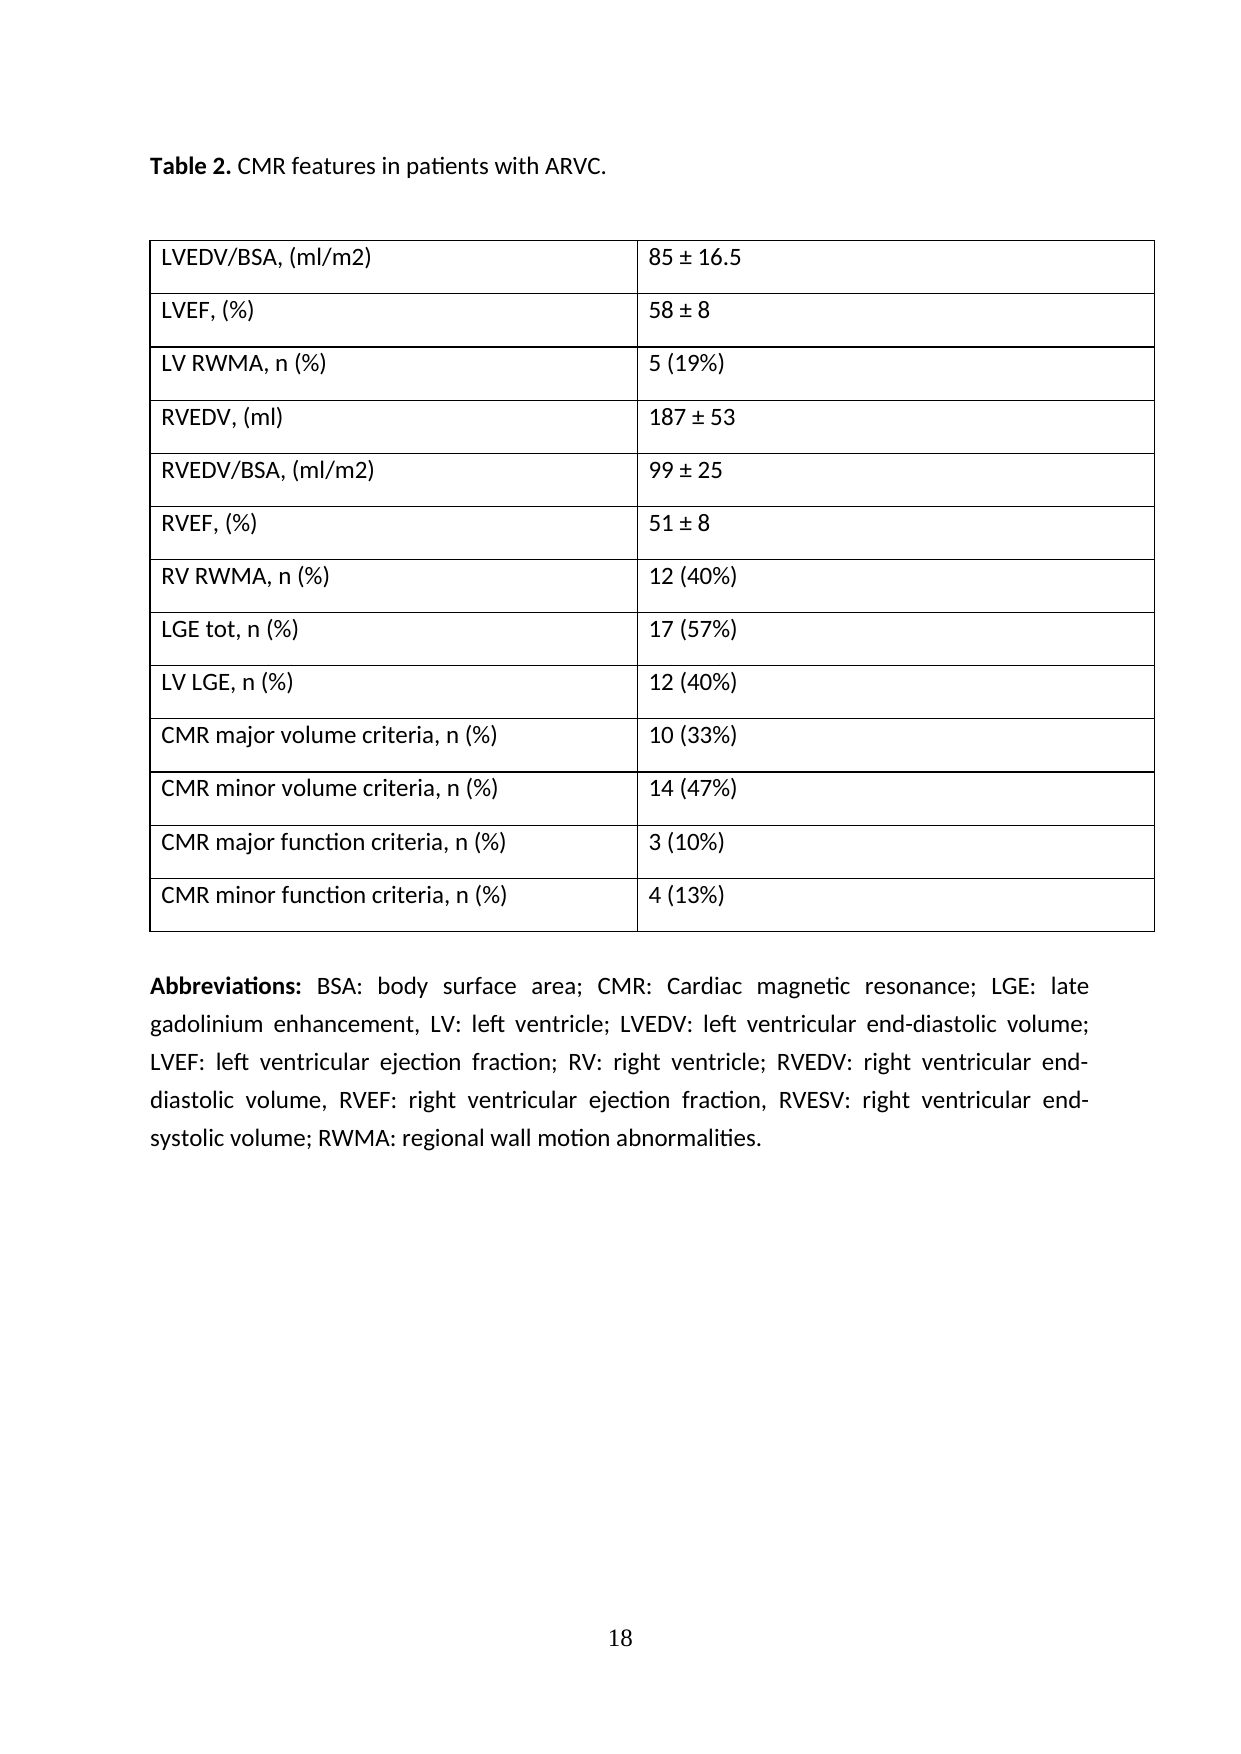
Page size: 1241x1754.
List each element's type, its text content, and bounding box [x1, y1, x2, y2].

table_cell 17 (57%) 8 (31%) 3 (11%) [638, 613, 1154, 665]
table_cell 14 (47%) [638, 773, 1154, 824]
table_cell 58 ± 8 [638, 294, 1154, 346]
table_cell CMR major volume criteria, n (%) [151, 719, 637, 771]
table_cell CMR minor function criteria, n (%) [151, 879, 637, 931]
text Table 2. CMR features in patients with ARVC. [150, 150, 1090, 181]
table_cell 4 (13%) [638, 879, 1154, 931]
table_cell LV RWMA, n (%) [151, 348, 637, 399]
table_cell RV RWMA, n (%) [151, 560, 637, 612]
table_header 85 ± 16.5 [638, 241, 1154, 293]
table_cell 10 (33%) [638, 719, 1154, 771]
table_cell LVEF, (%) [151, 294, 637, 346]
table_cell CMR major function criteria, n (%) [151, 826, 637, 878]
table_cell 12 (40%) [638, 560, 1154, 612]
table_cell 12 (40%) [638, 666, 1154, 718]
table_cell 3 (10%) [638, 826, 1154, 878]
table_cell RVEF, (%) [151, 507, 637, 559]
table_cell RVEDV/BSA, (ml/m2) [151, 454, 637, 506]
table_cell 187 ± 53 [638, 401, 1154, 453]
table_cell RVEDV, (ml) [151, 401, 637, 453]
text Abbreviations: BSA: body surface area; CMR: Cardiac magnetic resonance; LGE: late gadolinium enhancement, LV: left ventricle; LVEDV: left ventricular end-diastolic volume; LVEF: left ventricular ejection fraction; RV: right ventricle; RVEDV: right ventricular end-diastolic volume, RVEF: right ventricular ejection fraction, RVESV: right ventricular end-systolic volume; RWMA: regional wall motion abnormalities. [150, 970, 1090, 1153]
table_cell CMR minor volume criteria, n (%) [151, 773, 637, 824]
table_cell LV LGE, n (%) [151, 666, 637, 718]
table_cell LGE tot, n (%) RV LGE, n (%) Biventricular LGE, n (%) [151, 613, 637, 665]
table_cell 99 ± 25 [638, 454, 1154, 506]
table_cell 51 ± 8 [638, 507, 1154, 559]
table_header LVEDV/BSA, (ml/m2) [151, 241, 637, 293]
table_cell 5 (19%) [638, 348, 1154, 399]
